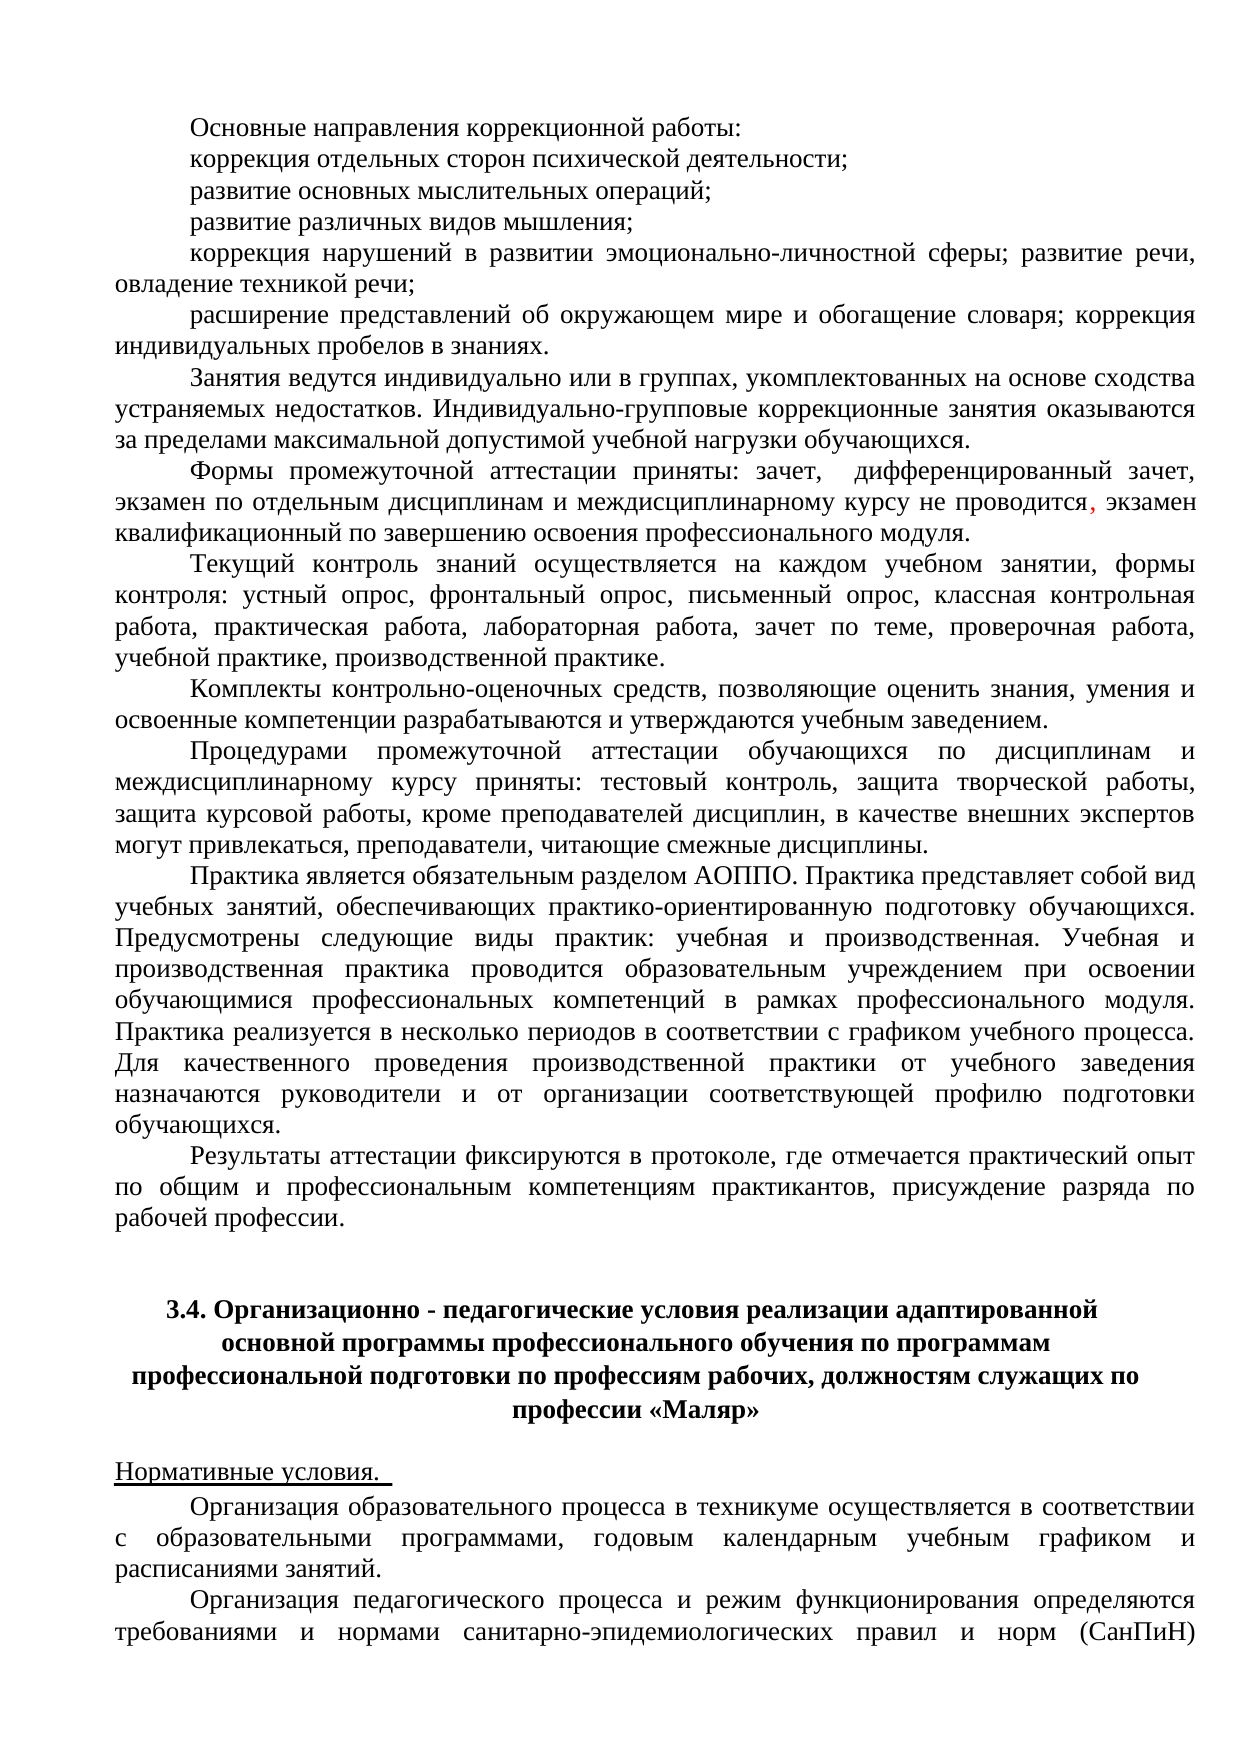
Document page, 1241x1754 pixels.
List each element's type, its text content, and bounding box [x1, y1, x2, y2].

text Основные направления коррекционной работы: [114, 111, 1197, 143]
text Результаты аттестации фиксируются в протоколе, где отмечается практический опыт по общим и профессиональным компетенциям практикантов, присуждение разряда по рабочей профессии. [114, 1139, 1197, 1233]
text Занятия ведутся индивидуально или в группах, укомплектованных на основе сходства устраняемых недостатков. Индивидуально-групповые коррекционные занятия оказываются за пределами максимальной допустимой учебной нагрузки обучающихся. [114, 361, 1197, 454]
text Комплекты контрольно-оценочных средств, позволяющие оценить знания, умения и освоенные компетенции разрабатываются и утверждаются учебным заведением. [114, 672, 1197, 734]
text развитие различных видов мышления; [114, 205, 1197, 236]
text расширение представлений об окружающем мире и обогащение словаря; коррекция индивидуальных пробелов в знаниях. [114, 298, 1197, 361]
text Практика является обязательным разделом АОППО. Практика представляет собой вид учебных занятий, обеспечивающих практико-ориентированную подготовку обучающихся. Предусмотрены следующие виды практик: учебная и производственная. Учебная и производственная практика проводится образовательным учреждением при освоении обучающимися профессиональных компетенций в рамках профессионального модуля. Практика реализуется в несколько периодов в соответствии с графиком учебного процесса. Для качественного проведения производственной практики от учебного заведения назначаются руководители и от организации соответствующей профилю подготовки обучающихся. [114, 859, 1197, 1139]
text Текущий контроль знаний осуществляется на каждом учебном занятии, формы контроля: устный опрос, фронтальный опрос, письменный опрос, классная контрольная работа, практическая работа, лабораторная работа, зачет по теме, проверочная работа, учебной практике, производственной практике. [114, 547, 1197, 672]
text Организация образовательного процесса в техникуме осуществляется в соответствии с образовательными программами, годовым календарным учебным графиком и расписаниями занятий. [114, 1490, 1197, 1584]
text развитие основных мыслительных операций; [114, 174, 1197, 205]
text Нормативные условия. [114, 1455, 1197, 1486]
text коррекция отдельных сторон психической деятельности; [114, 143, 1197, 174]
text Формы промежуточной аттестации приняты: зачет, дифференцированный зачет, экзамен по отдельным дисциплинам и междисциплинарному курсу не проводится, экзамен квалификационный по завершению освоения профессионального модуля. [114, 454, 1197, 547]
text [114, 1584, 1197, 1646]
text 3.4. Организационно - педагогические условия реализации адаптированной основной программы профессионального обучения по программам профессиональной подготовки по профессиям рабочих, должностям служащих по профессии «Маляр» [113, 1293, 1151, 1424]
text коррекция нарушений в развитии эмоционально-личностной сферы; развитие речи, овладение техникой речи; [114, 236, 1197, 298]
text Процедурами промежуточной аттестации обучающихся по дисциплинам и междисциплинарному курсу приняты: тестовый контроль, защита творческой работы, защита курсовой работы, кроме преподавателей дисциплин, в качестве внешних экспертов могут привлекаться, преподаватели, читающие смежные дисциплины. [114, 734, 1197, 859]
